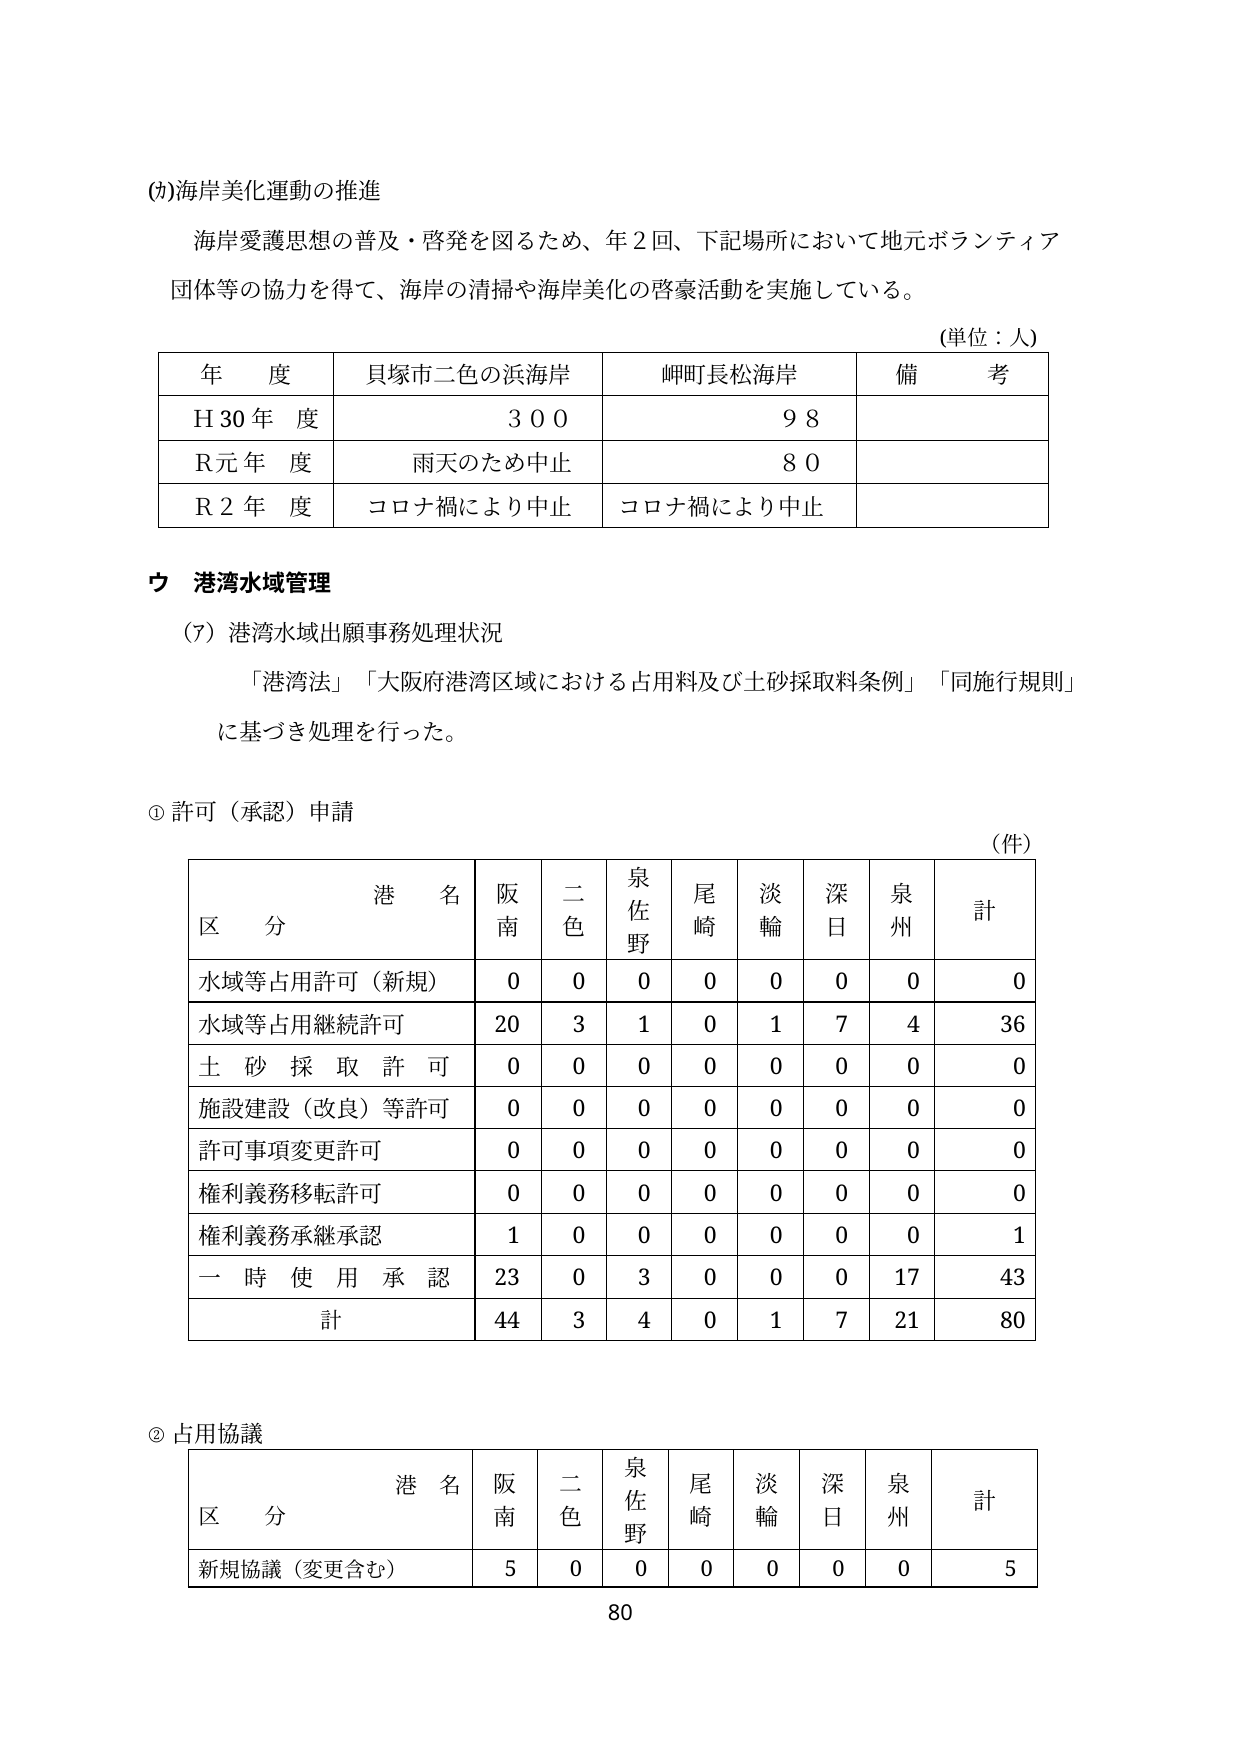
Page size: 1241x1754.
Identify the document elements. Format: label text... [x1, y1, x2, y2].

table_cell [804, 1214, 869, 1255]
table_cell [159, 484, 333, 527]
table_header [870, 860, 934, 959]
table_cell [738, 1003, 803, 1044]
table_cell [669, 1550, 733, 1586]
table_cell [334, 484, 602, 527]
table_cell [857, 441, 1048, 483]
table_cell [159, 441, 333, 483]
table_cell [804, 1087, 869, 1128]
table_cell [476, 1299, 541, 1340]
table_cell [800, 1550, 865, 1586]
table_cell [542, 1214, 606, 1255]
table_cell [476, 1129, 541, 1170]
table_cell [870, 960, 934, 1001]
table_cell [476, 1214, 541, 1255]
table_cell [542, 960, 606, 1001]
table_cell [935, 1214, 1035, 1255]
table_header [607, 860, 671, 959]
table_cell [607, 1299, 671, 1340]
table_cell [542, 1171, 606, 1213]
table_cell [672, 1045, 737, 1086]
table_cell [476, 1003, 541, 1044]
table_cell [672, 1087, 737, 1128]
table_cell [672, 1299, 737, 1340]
text 団体等の協力を得て、海岸の清掃や海岸美化の啓豪活動を実施している。 [148, 272, 1092, 305]
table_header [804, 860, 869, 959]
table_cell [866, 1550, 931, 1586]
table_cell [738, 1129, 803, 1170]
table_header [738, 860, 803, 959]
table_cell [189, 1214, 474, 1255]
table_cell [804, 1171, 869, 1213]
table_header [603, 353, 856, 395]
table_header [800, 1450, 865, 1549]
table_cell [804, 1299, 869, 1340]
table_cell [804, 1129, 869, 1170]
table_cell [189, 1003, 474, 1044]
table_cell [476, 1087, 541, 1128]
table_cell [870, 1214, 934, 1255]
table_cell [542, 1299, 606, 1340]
text に基づき処理を行った。 [148, 714, 1092, 747]
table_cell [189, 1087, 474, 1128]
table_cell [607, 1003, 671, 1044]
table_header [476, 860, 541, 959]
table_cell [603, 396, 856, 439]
text （ｱ）港湾水域出願事務処理状況 [148, 615, 1092, 648]
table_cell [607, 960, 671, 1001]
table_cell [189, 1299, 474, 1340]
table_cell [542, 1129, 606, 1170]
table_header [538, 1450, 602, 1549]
text 「港湾法」「大阪府港湾区域における占用料及び土砂採取料条例」「同施行規則」 [148, 664, 1092, 697]
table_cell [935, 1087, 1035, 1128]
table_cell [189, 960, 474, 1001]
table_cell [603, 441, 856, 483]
text (ｶ)海岸美化運動の推進 [148, 173, 1092, 206]
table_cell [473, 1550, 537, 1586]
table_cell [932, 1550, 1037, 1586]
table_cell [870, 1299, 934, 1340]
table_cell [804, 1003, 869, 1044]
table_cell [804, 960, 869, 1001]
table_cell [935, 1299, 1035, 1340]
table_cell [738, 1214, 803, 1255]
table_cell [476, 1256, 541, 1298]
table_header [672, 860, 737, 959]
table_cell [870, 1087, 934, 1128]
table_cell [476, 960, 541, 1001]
text ① 許可（承認）申請 [148, 794, 1092, 827]
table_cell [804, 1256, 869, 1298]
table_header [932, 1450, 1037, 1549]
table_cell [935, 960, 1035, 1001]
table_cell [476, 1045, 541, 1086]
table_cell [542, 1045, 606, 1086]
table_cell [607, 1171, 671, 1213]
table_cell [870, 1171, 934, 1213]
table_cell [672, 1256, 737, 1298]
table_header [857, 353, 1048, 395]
text （件） [148, 827, 1092, 859]
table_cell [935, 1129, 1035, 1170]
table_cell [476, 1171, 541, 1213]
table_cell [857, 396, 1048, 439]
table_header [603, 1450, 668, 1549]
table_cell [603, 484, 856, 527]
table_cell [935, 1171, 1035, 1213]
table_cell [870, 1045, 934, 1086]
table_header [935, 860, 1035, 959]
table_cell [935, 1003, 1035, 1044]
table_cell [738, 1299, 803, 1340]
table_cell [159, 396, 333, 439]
text 海岸愛護思想の普及・啓発を図るため、年２回、下記場所において地元ボランティア [148, 223, 1092, 256]
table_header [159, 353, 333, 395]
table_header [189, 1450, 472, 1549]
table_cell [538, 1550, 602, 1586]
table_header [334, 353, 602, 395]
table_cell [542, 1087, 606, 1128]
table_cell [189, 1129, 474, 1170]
text ② 占用協議 [148, 1416, 1092, 1449]
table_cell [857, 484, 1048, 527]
text ウ 港湾水域管理 [148, 565, 1092, 598]
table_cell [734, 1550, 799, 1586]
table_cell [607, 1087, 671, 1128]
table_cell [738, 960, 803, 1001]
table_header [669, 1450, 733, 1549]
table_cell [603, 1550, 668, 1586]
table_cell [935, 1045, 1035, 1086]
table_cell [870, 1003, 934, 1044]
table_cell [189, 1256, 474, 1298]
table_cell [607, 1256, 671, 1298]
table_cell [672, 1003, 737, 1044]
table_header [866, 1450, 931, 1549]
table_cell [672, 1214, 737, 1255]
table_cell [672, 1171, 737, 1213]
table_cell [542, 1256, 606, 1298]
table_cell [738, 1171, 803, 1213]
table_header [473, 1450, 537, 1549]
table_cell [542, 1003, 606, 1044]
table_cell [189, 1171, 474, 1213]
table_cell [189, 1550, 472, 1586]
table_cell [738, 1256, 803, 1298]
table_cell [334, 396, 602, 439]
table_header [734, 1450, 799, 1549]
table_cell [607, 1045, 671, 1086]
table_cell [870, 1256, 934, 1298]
text (単位：人) [148, 322, 1092, 352]
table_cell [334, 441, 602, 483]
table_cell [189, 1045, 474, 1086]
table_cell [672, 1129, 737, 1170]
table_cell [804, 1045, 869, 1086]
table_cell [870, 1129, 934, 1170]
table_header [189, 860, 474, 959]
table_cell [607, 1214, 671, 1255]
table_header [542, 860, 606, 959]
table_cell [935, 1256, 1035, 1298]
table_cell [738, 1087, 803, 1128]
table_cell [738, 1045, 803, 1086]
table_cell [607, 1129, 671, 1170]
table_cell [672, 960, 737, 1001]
